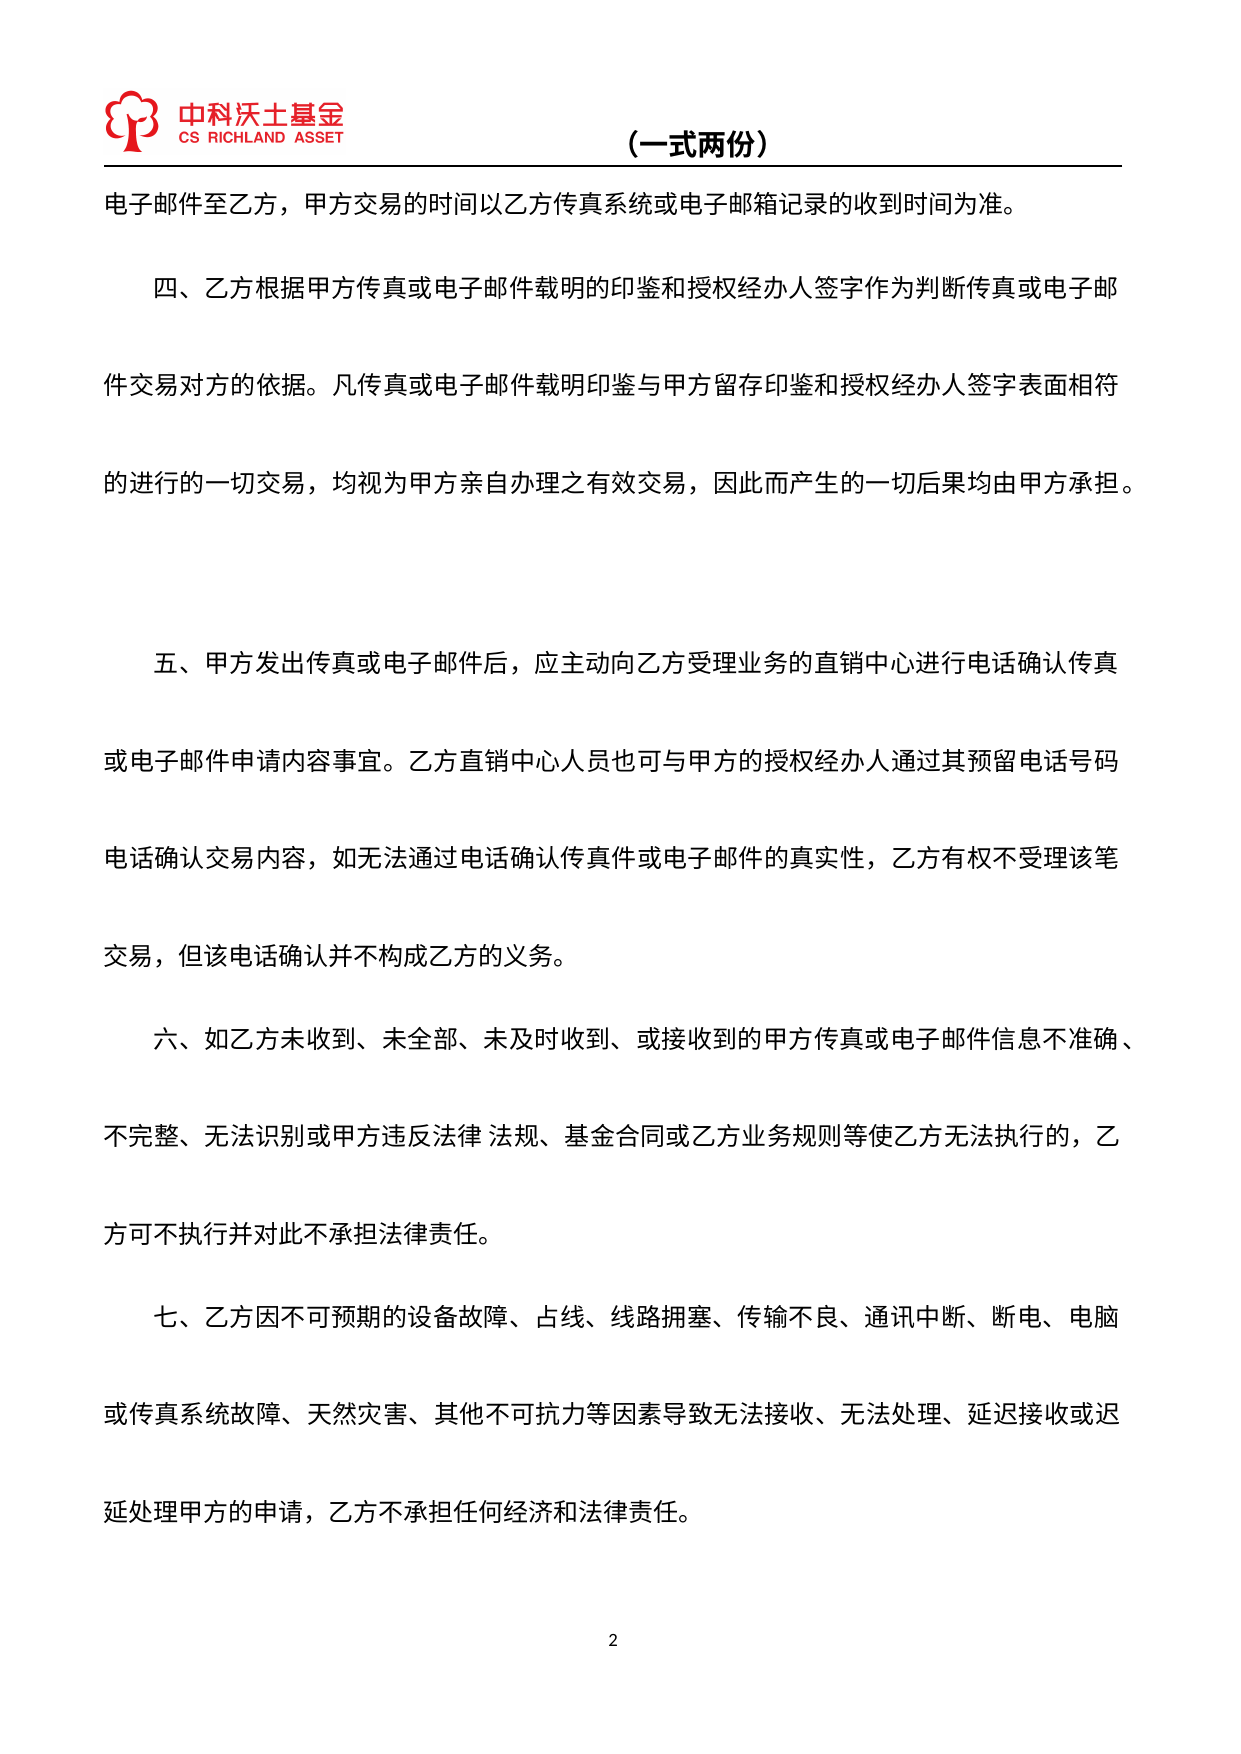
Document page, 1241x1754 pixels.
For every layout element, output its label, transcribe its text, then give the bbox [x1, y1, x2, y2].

picture [103, 88, 346, 155]
text 五、甲方发出传真或电子邮件后，应主动向乙方受理业务的直销中心进行电话确认传真或电子邮件申请内容事宜。乙方直销中心人员也可与甲方的授权经办人通过其预留电话号码电话确认交易内容，如无法通过电话确认传真件或电子邮件的真实性，乙方有权不受理该笔交易，但该电话确认并不构成乙方的义务。 [103, 629, 1122, 987]
text 四、乙方根据甲方传真或电子邮件载明的印鉴和授权经办人签字作为判断传真或电子邮件交易对方的依据。凡传真或电子邮件载明印鉴与甲方留存印鉴和授权经办人签字表面相符的进行的一切交易，均视为甲方亲自办理之有效交易，因此而产生的一切后果均由甲方承担。 [103, 254, 1122, 611]
text 七、乙方因不可预期的设备故障、占线、线路拥塞、传输不良、通讯中断、断电、电脑或传真系统故障、天然灾害、其他不可抗力等因素导致无法接收、无法处理、延迟接收或迟延处理甲方的申请，乙方不承担任何经济和法律责任。 [103, 1283, 1122, 1543]
text 六、如乙方未收到、未全部、未及时收到、或接收到的甲方传真或电子邮件信息不准确、不完整、无法识别或甲方违反法律 法规、基金合同或乙方业务规则等使乙方无法执行的，乙方可不执行并对此不承担法律责任。 [103, 1005, 1122, 1265]
text 三、甲方的认购、申购、赎回、基金转换、撤销交易申请应在指定的交易时间内传真或电子邮件至乙方，甲方交易的时间以乙方传真系统或电子邮箱记录的收到时间为准。 [103, 171, 1122, 236]
